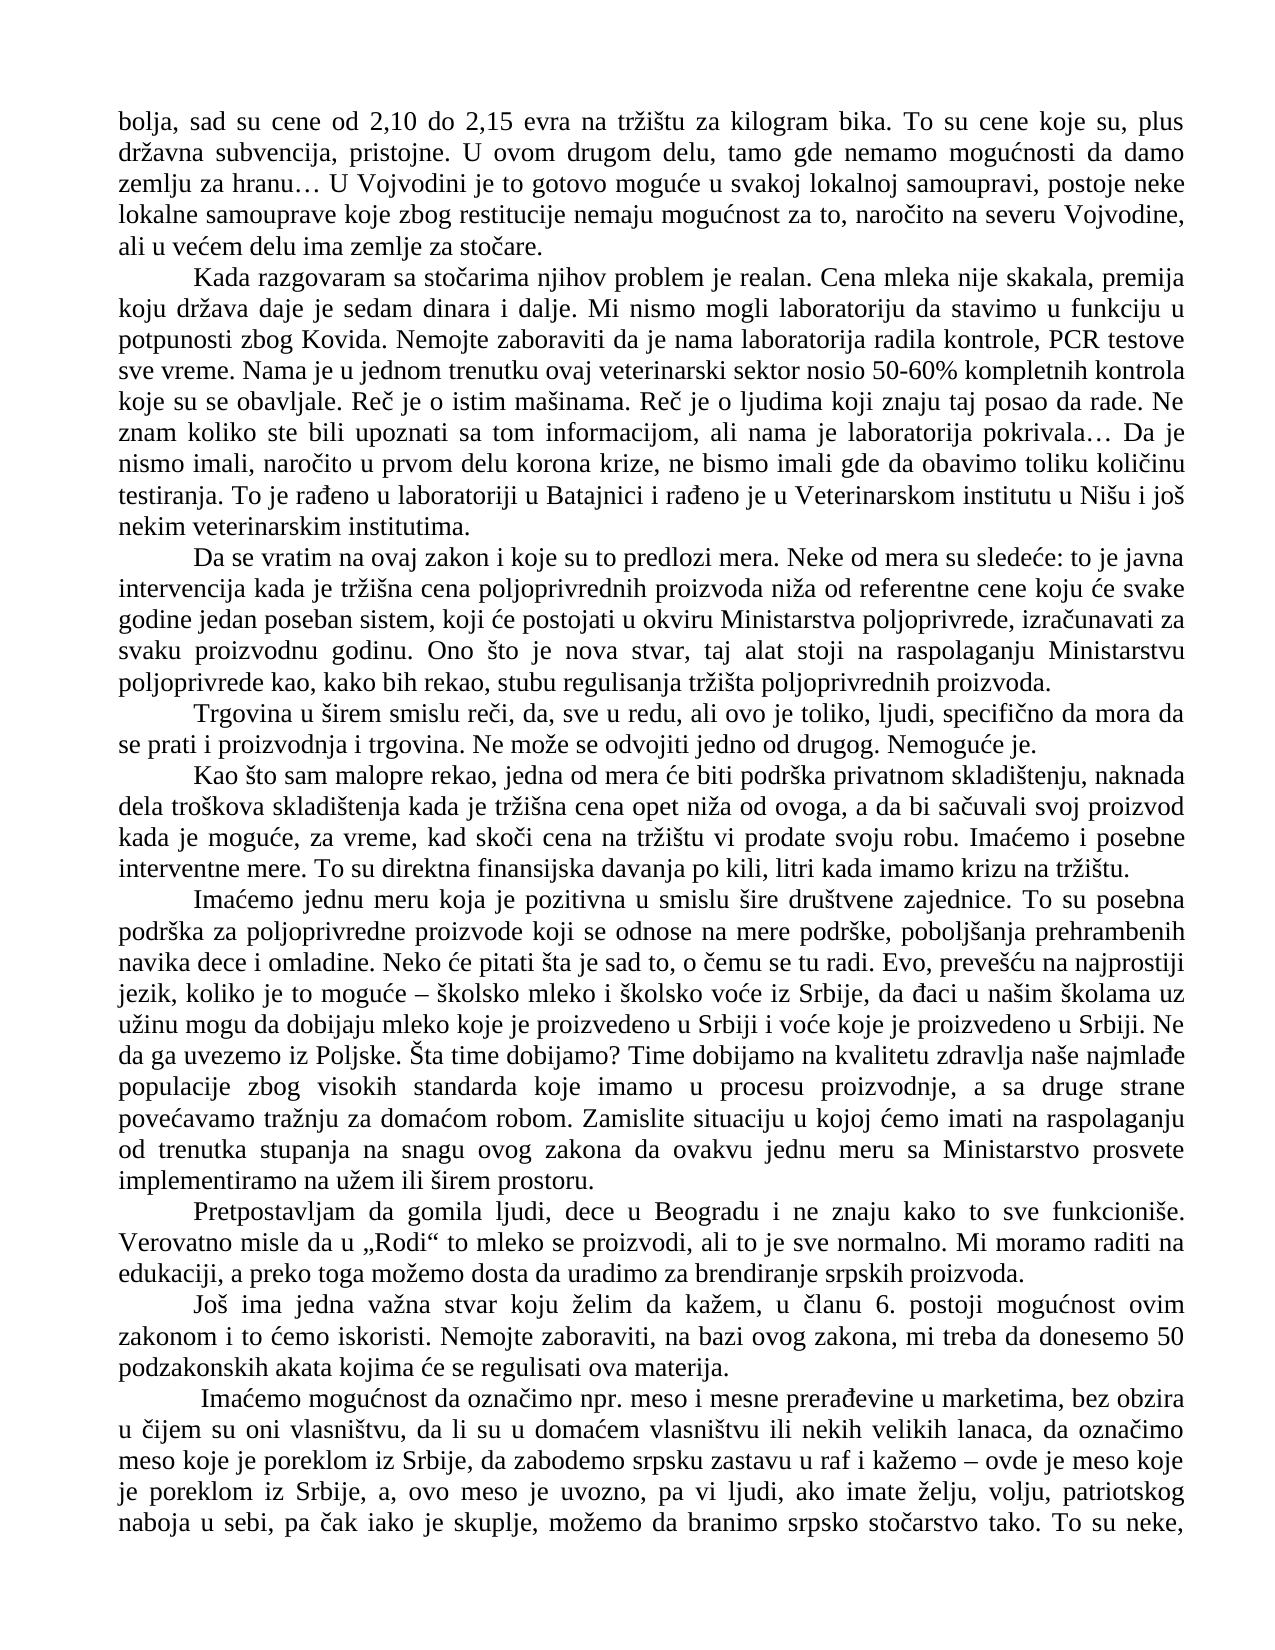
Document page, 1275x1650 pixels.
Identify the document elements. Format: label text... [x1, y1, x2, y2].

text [118, 105, 1186, 261]
text Da se vratim na ovaj zakon i koje su to predlozi mera. Neke od mera su sledeće: to je javna intervencija kada je tržišna cena poljoprivrednih proizvoda niža od referentne cene koju će svake godine jedan poseban sistem, koji će postojati u okviru Ministarstva poljoprivrede, izračunavati za svaku proizvodnu godinu. Ono što je nova stvar, taj alat stoji na raspolaganju Ministarstvu poljoprivrede kao, kako bih rekao, stubu regulisanja tržišta poljoprivrednih proizvoda. [118, 541, 1186, 697]
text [118, 1382, 1186, 1538]
text Još ima jedna važna stvar koju želim da kažem, u članu 6. postoji mogućnost ovim zakonom i to ćemo iskoristi. Nemojte zaboraviti, na bazi ovog zakona, mi treba da donesemo 50 podzakonskih akata kojima će se regulisati ova materija. [118, 1288, 1186, 1382]
text Imaćemo jednu meru koja je pozitivna u smislu šire društvene zajednice. To su posebna podrška za poljoprivredne proizvode koji se odnose na mere podrške, poboljšanja prehrambenih navika dece i omladine. Neko će pitati šta je sad to, o čemu se tu radi. Evo, prevešću na najprostiji jezik, koliko je to moguće – školsko mleko i školsko voće iz Srbije, da đaci u našim školama uz užinu mogu da dobijaju mleko koje je proizvedeno u Srbiji i voće koje je proizvedeno u Srbiji. Ne da ga uvezemo iz Poljske. Šta time dobijamo? Time dobijamo na kvalitetu zdravlja naše najmlađe populacije zbog visokih standarda koje imamo u procesu proizvodnje, a sa druge strane povećavamo tražnju za domaćom robom. Zamislite situaciju u kojoj ćemo imati na raspolaganju od trenutka stupanja na snagu ovog zakona da ovakvu jednu meru sa Ministarstvo prosvete implementiramo na užem ili širem prostoru. [118, 884, 1186, 1195]
text Kada razgovaram sa stočarima njihov problem je realan. Cena mleka nije skakala, premija koju država daje je sedam dinara i dalje. Mi nismo mogli laboratoriju da stavimo u funkciju u potpunosti zbog Kovida. Nemojte zaboraviti da je nama laboratorija radila kontrole, PCR testove sve vreme. Nama je u jednom trenutku ovaj veterinarski sektor nosio 50-60% kompletnih kontrola koje su se obavljale. Reč je o istim mašinama. Reč je o ljudima koji znaju taj posao da rade. Ne znam koliko ste bili upoznati sa tom informacijom, ali nama je laboratorija pokrivala… Da je nismo imali, naročito u prvom delu korona krize, ne bismo imali gde da obavimo toliku količinu testiranja. To je rađeno u laboratoriji u Batajnici i rađeno je u Veterinarskom institutu u Nišu i još nekim veterinarskim institutima. [118, 261, 1186, 541]
text Kao što sam malopre rekao, jedna od mera će biti podrška privatnom skladištenju, naknada dela troškova skladištenja kada je tržišna cena opet niža od ovoga, a da bi sačuvali svoj proizvod kada je moguće, za vreme, kad skoči cena na tržištu vi prodate svoju robu. Imaćemo i posebne interventne mere. To su direktna finansijska davanja po kili, litri kada imamo krizu na tržištu. [118, 759, 1186, 884]
text Trgovina u širem smislu reči, da, sve u redu, ali ovo je toliko, ljudi, specifično da mora da se prati i proizvodnja i trgovina. Ne može se odvojiti jedno od drugog. Nemoguće je. [118, 697, 1186, 759]
text Pretpostavljam da gomila ljudi, dece u Beogradu i ne znaju kako to sve funkcioniše. Verovatno misle da u „Rodi“ to mleko se proizvodi, ali to je sve normalno. Mi moramo raditi na edukaciji, a preko toga možemo dosta da uradimo za brendiranje srpskih proizvoda. [118, 1195, 1186, 1288]
